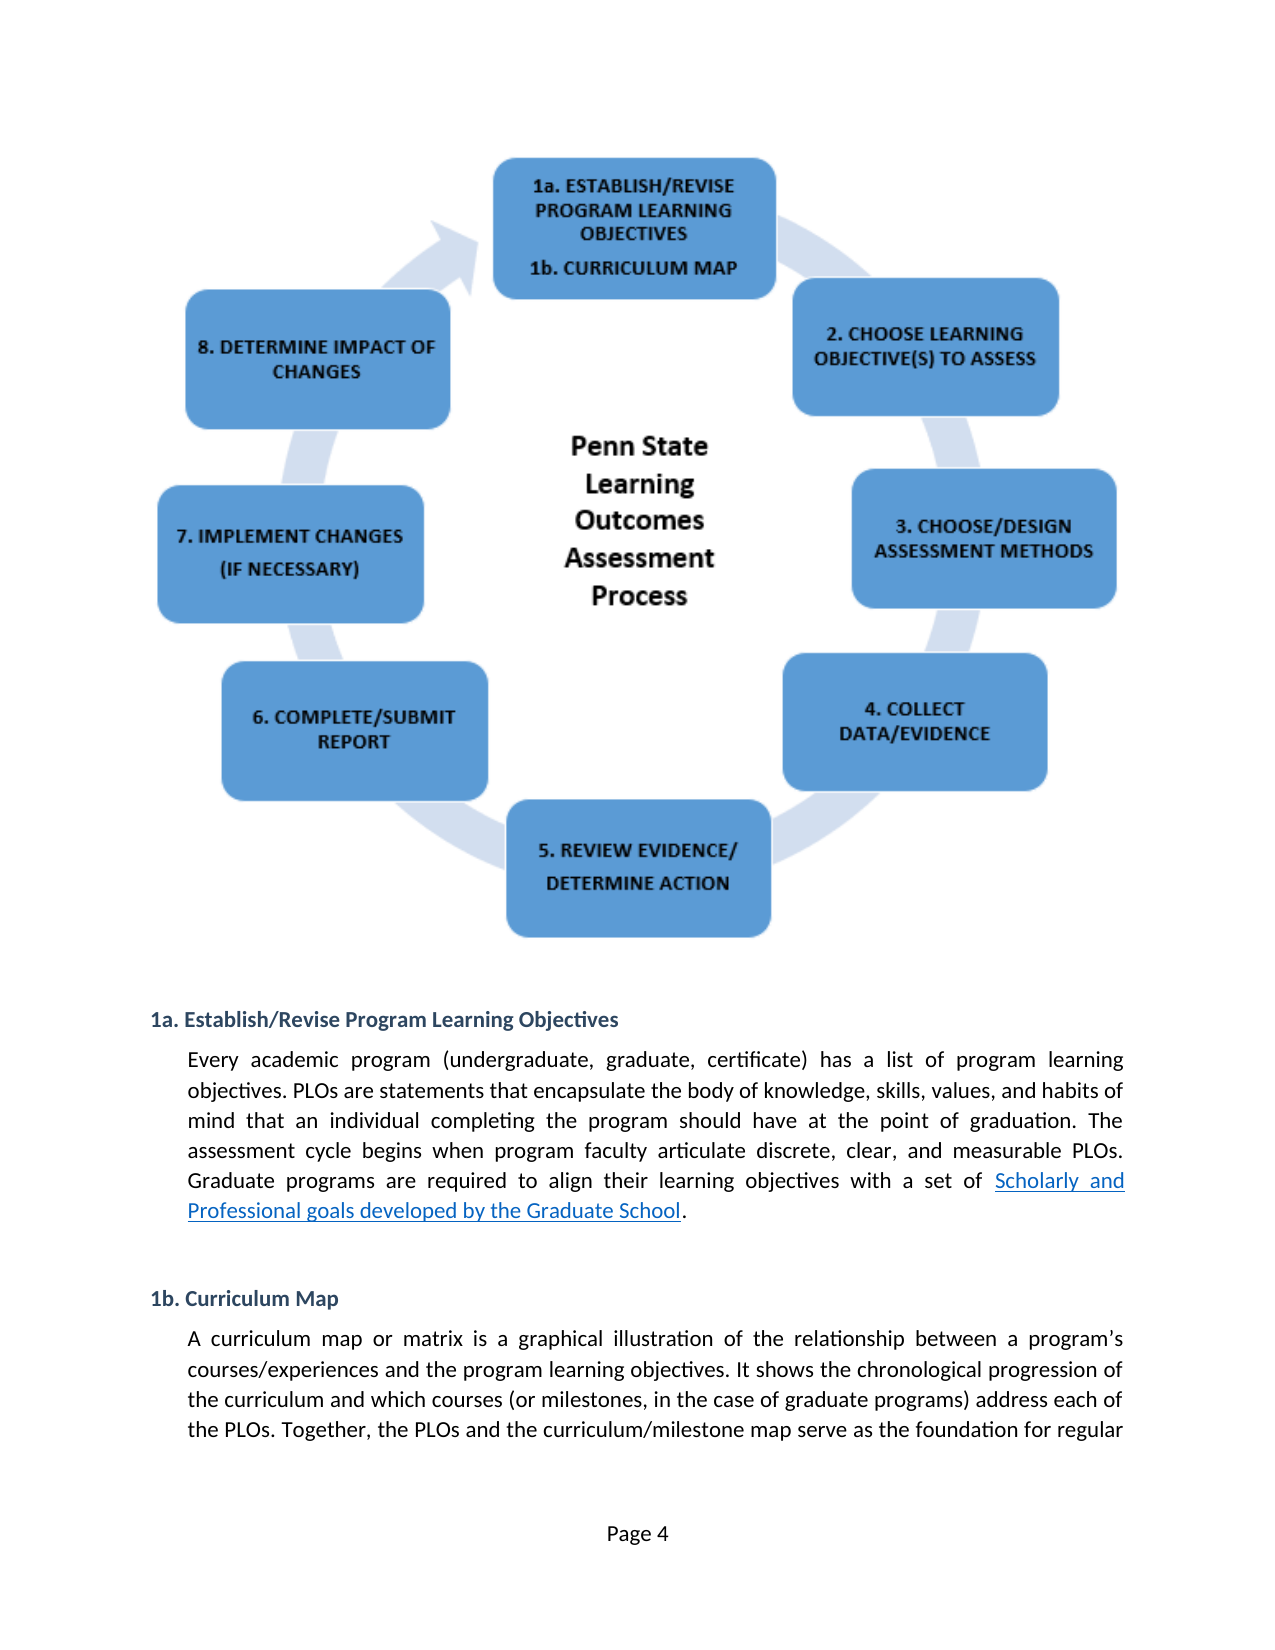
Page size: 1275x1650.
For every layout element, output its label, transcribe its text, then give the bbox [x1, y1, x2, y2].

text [187, 1324, 1125, 1443]
subtitle 1b. Curriculum Map [150, 1284, 1125, 1312]
picture [150, 150, 1127, 946]
subtitle 1a. Establish/Revise Program Learning Objectives [150, 1005, 1125, 1033]
text Every academic program (undergraduate, graduate, certificate) has a list of program learning objectives. PLOs are statements that encapsulate the body of knowledge, skills, values, and habits of mind that an individual completing the program should have at the point of graduation. The assessment cycle begins when program faculty articulate discrete, clear, and measurable PLOs. Graduate programs are required to align their learning objectives with a set of Scholarly and Professional goals developed by the Graduate School. [187, 1046, 1125, 1225]
